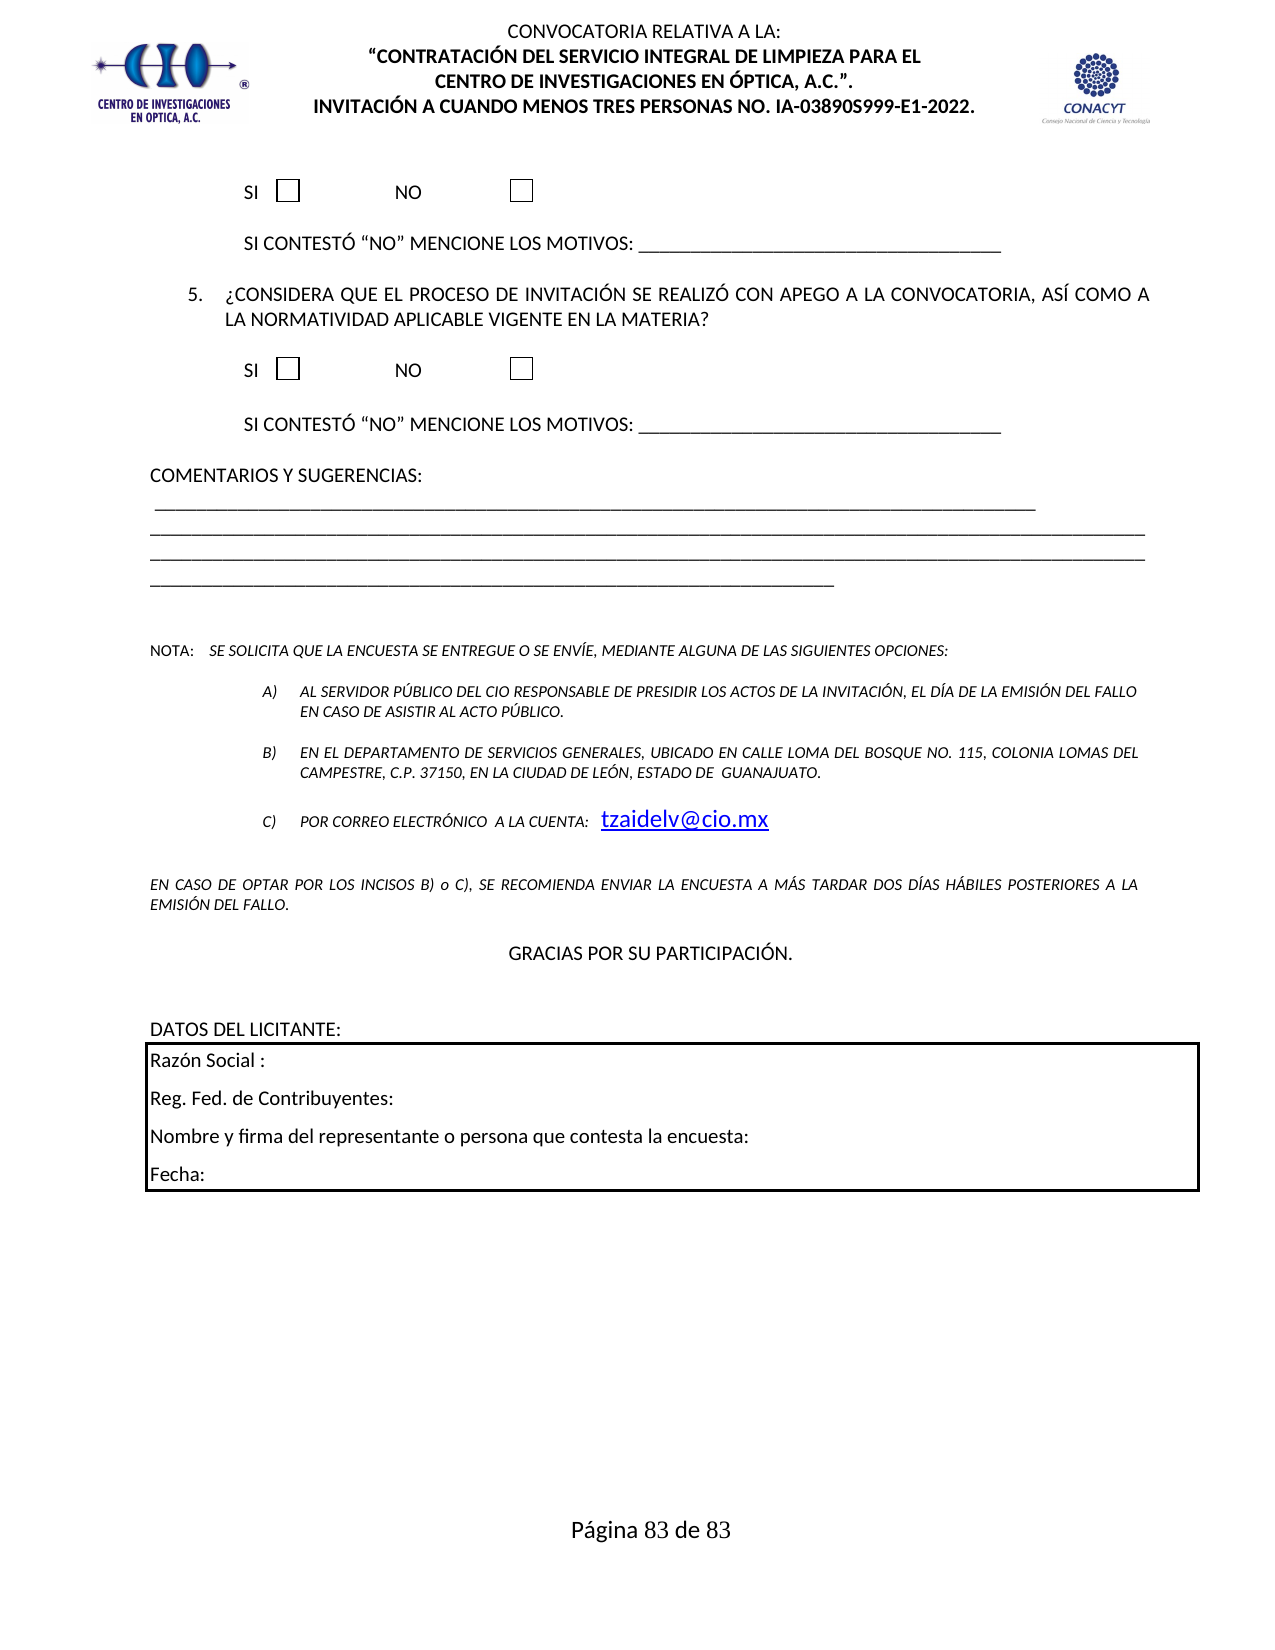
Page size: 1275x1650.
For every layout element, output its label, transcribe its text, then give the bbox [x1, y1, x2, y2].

text _____________________________________________________________________________________ [150, 488, 1152, 513]
list EN EL DEPARTAMENTO DE SERVICIOS GENERALES, UBICADO EN CALLE LOMA DEL BOSQUE NO. 115, COLONIA LOMAS DEL CAMPESTRE, C.P. 37150, EN LA CIUDAD DE LEÓN, ESTADO DE GUANAJUATO. [262, 742, 1141, 783]
text Reg. Fed. de Contribuyentes: [148, 1080, 1197, 1111]
text Razón Social : [148, 1045, 1197, 1072]
text SI NO [244, 179, 1152, 205]
text SI CONTESTÓ “NO” MENCIONE LOS MOTIVOS: ___________________________________ [244, 412, 1152, 437]
picture [1039, 53, 1151, 124]
list ¿CONSIDERA QUE EL PROCESO DE INVITACIÓN SE REALIZÓ CON APEGO A LA CONVOCATORIA, ASÍ COMO A LA NORMATIVIDAD APLICABLE VIGENTE EN LA MATERIA? [187, 281, 1152, 332]
text GRACIAS POR SU PARTICIPACIÓN. [150, 940, 1152, 966]
text EN CASO DE OPTAR POR LOS INCISOS B) o C), SE RECOMIENDA ENVIAR LA ENCUESTA A MÁS TARDAR DOS DÍAS HÁBILES POSTERIORES A LA EMISIÓN DEL FALLO. [150, 874, 1141, 915]
text COMENTARIOS Y SUGERENCIAS: [150, 462, 1152, 488]
picture [91, 42, 250, 124]
text __________________________________________________________________________________________________________________________________________________________________________________________________________________________________________________________________ [150, 513, 1152, 589]
text DATOS DEL LICITANTE: [150, 1016, 1152, 1042]
list POR CORREO ELECTRÓNICO A LA CUENTA: tzaidelv@cio.mx [262, 803, 1141, 833]
list AL SERVIDOR PÚBLICO DEL CIO RESPONSABLE DE PRESIDIR LOS ACTOS DE LA INVITACIÓN, EL DÍA DE LA EMISIÓN DEL FALLO EN CASO DE ASISTIR AL ACTO PÚBLICO. [262, 681, 1141, 722]
text NOTA: SE SOLICITA QUE LA ENCUESTA SE ENTREGUE O SE ENVÍE, MEDIANTE ALGUNA DE LAS SIGUIENTES OPCIONES: [150, 640, 1152, 661]
text Fecha: [148, 1156, 1197, 1189]
text SI NO [244, 357, 1152, 383]
text Nombre y firma del representante o persona que contesta la encuesta: [148, 1118, 1197, 1149]
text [244, 230, 1152, 256]
